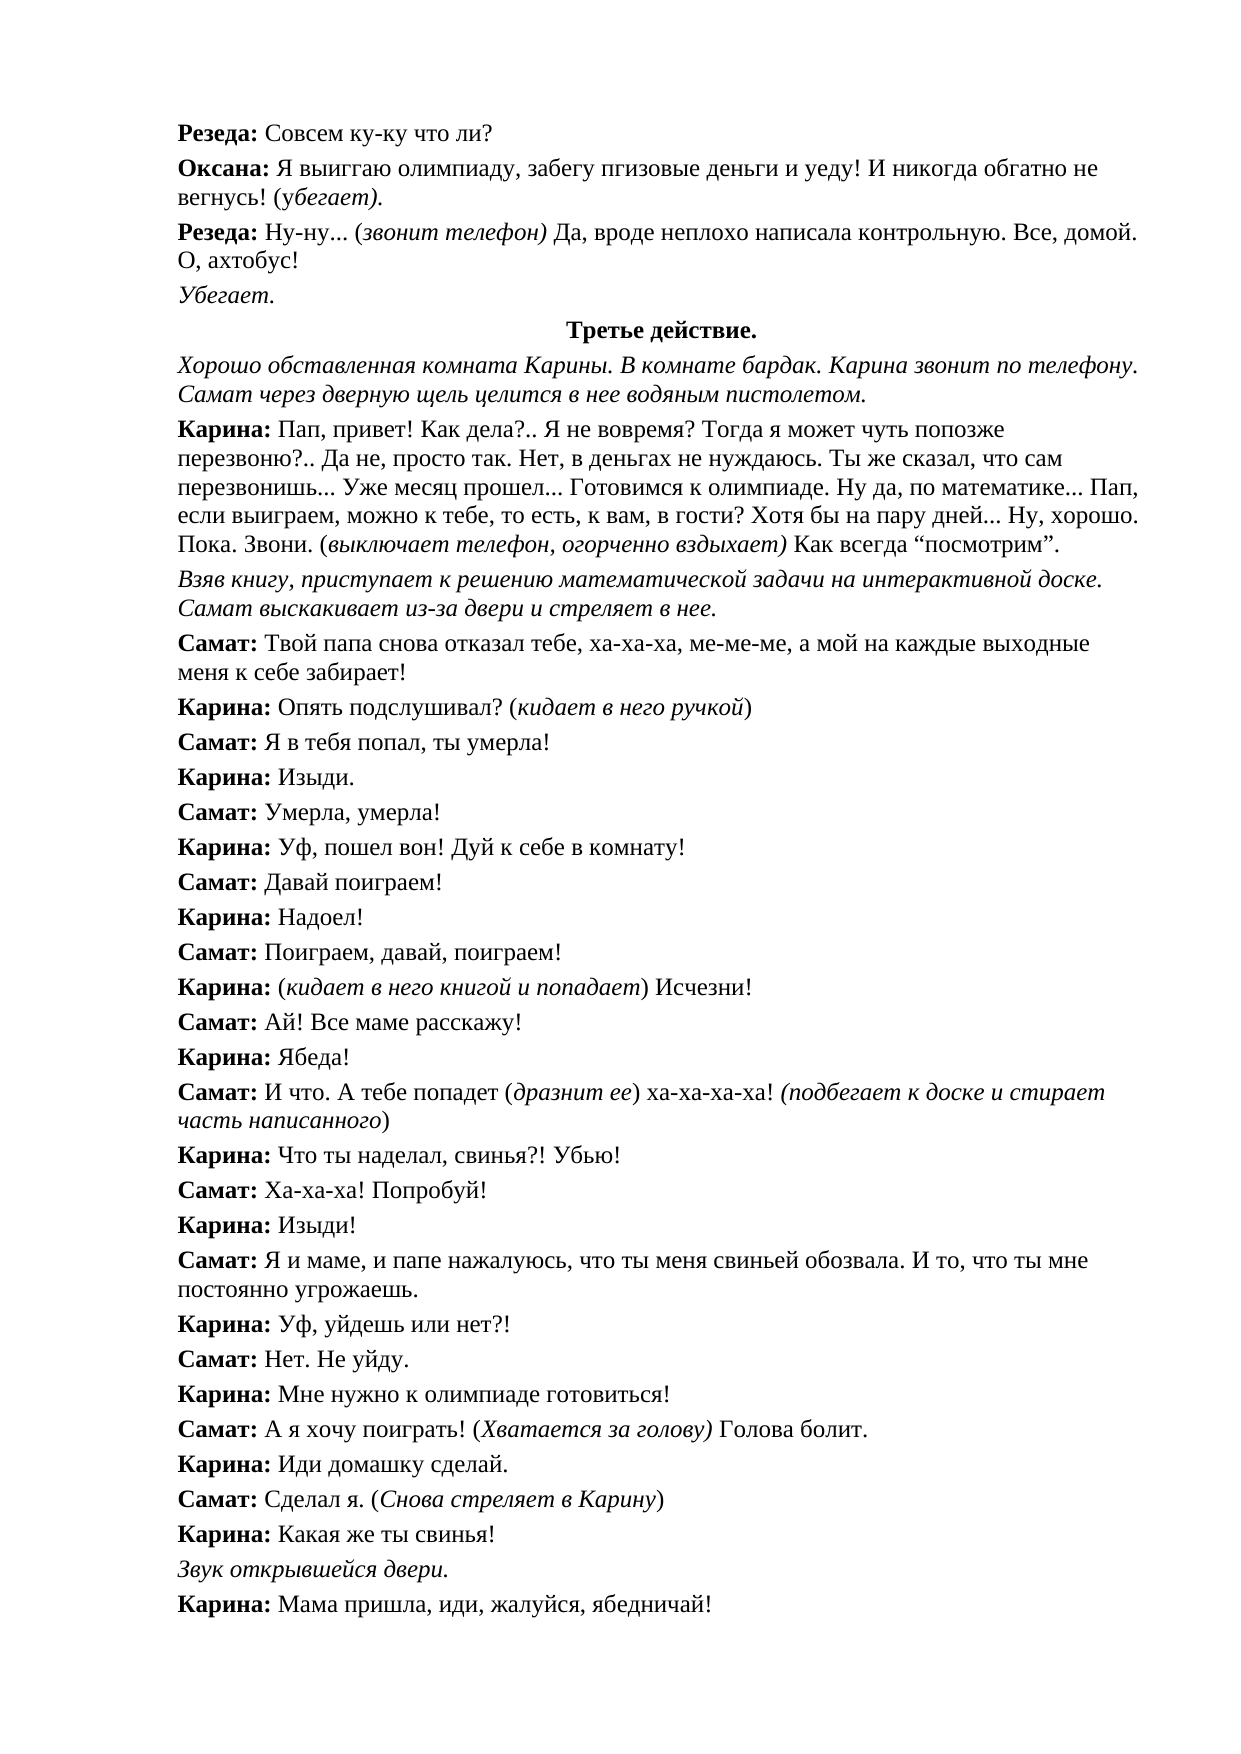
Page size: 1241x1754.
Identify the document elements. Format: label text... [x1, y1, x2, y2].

text Карина: Мама пришла, иди, жалуйся, ябедничай! [177, 1589, 1145, 1618]
text Резеда: Совсем ку-ку что ли? [177, 118, 1145, 147]
text Резеда: Ну-ну... (звонит телефон) Да, вроде неплохо написала контрольную. Все, домой. О, ахтобус! [177, 217, 1145, 274]
text Самат: А я хочу поиграть! (Хватается за голову) Голова болит. [177, 1414, 1145, 1443]
text Самат: И что. А тебе попадет (дразнит ее) ха-ха-ха-ха! (подбегает к доске и стирает часть написанного) [177, 1077, 1145, 1134]
text Карина: Опять подслушивал? (кидает в него ручкой) [177, 692, 1145, 721]
text Самат: Сделал я. (Снова стреляет в Карину) [177, 1484, 1145, 1513]
text Хорошо обставленная комната Карины. В комнате бардак. Карина звонит по телефону. Самат через дверную щель целится в нее водяным пистолетом. [177, 351, 1145, 408]
text Оксана: Я выиггаю олимпиаду, забегу пгизовые деньги и уеду! И никогда обгатно не вегнусь! (убегает). [177, 153, 1145, 211]
text Карина: Ябеда! [177, 1042, 1145, 1071]
text Самат: Давай поиграем! [177, 867, 1145, 896]
text Карина: Какая же ты свинья! [177, 1519, 1145, 1548]
text Карина: Уф, уйдешь или нет?! [177, 1309, 1145, 1338]
text Самат: Я в тебя попал, ты умерла! [177, 727, 1145, 756]
text Самат: Умерла, умерла! [177, 797, 1145, 826]
text Карина: Уф, пошел вон! Дуй к себе в комнату! [177, 832, 1145, 861]
text Взяв книгу, приступает к решению математической задачи на интерактивной доске. Самат выскакивает из-за двери и стреляет в нее. [177, 564, 1145, 622]
text Звук открывшейся двери. [177, 1554, 1145, 1583]
text Самат: Поиграем, давай, поиграем! [177, 937, 1145, 966]
text Самат: Нет. Не уйду. [177, 1344, 1145, 1373]
text Карина: Мне нужно к олимпиаде готовиться! [177, 1379, 1145, 1408]
text Карина: (кидает в него книгой и попадает) Исчезни! [177, 972, 1145, 1001]
text Самат: Ха-ха-ха! Попробуй! [177, 1176, 1145, 1204]
text Карина: Надоел! [177, 902, 1145, 931]
text Карина: Изыди. [177, 762, 1145, 791]
text Самат: Ай! Все маме расскажу! [177, 1007, 1145, 1036]
text Самат: Я и маме, и папе нажалуюсь, что ты меня свиньей обозвала. И то, что ты мне постоянно угрожаешь. [177, 1246, 1145, 1303]
text Третье действие. [177, 316, 1145, 344]
text Убегает. [177, 281, 1145, 309]
text Карина: Изыди! [177, 1211, 1145, 1239]
text Самат: Твой папа снова отказал тебе, ха-ха-ха, ме-ме-ме, а мой на каждые выходные меня к себе забирает! [177, 628, 1145, 686]
text Карина: Иди домашку сделай. [177, 1449, 1145, 1478]
text Карина: Пап, привет! Как дела?.. Я не вовремя? Тогда я может чуть попозже перезвоню?.. Да не, просто так. Нет, в деньгах не нуждаюсь. Ты же сказал, что сам перезвонишь... Уже месяц прошел... Готовимся к олимпиаде. Ну да, по математике... Пап, если выиграем, можно к тебе, то есть, к вам, в гости? Хотя бы на пару дней... Ну, хорошо. Пока. Звони. (выключает телефон, огорченно вздыхает) Как всегда “посмотрим”. [177, 414, 1145, 558]
text Карина: Что ты наделал, свинья?! Убью! [177, 1141, 1145, 1169]
